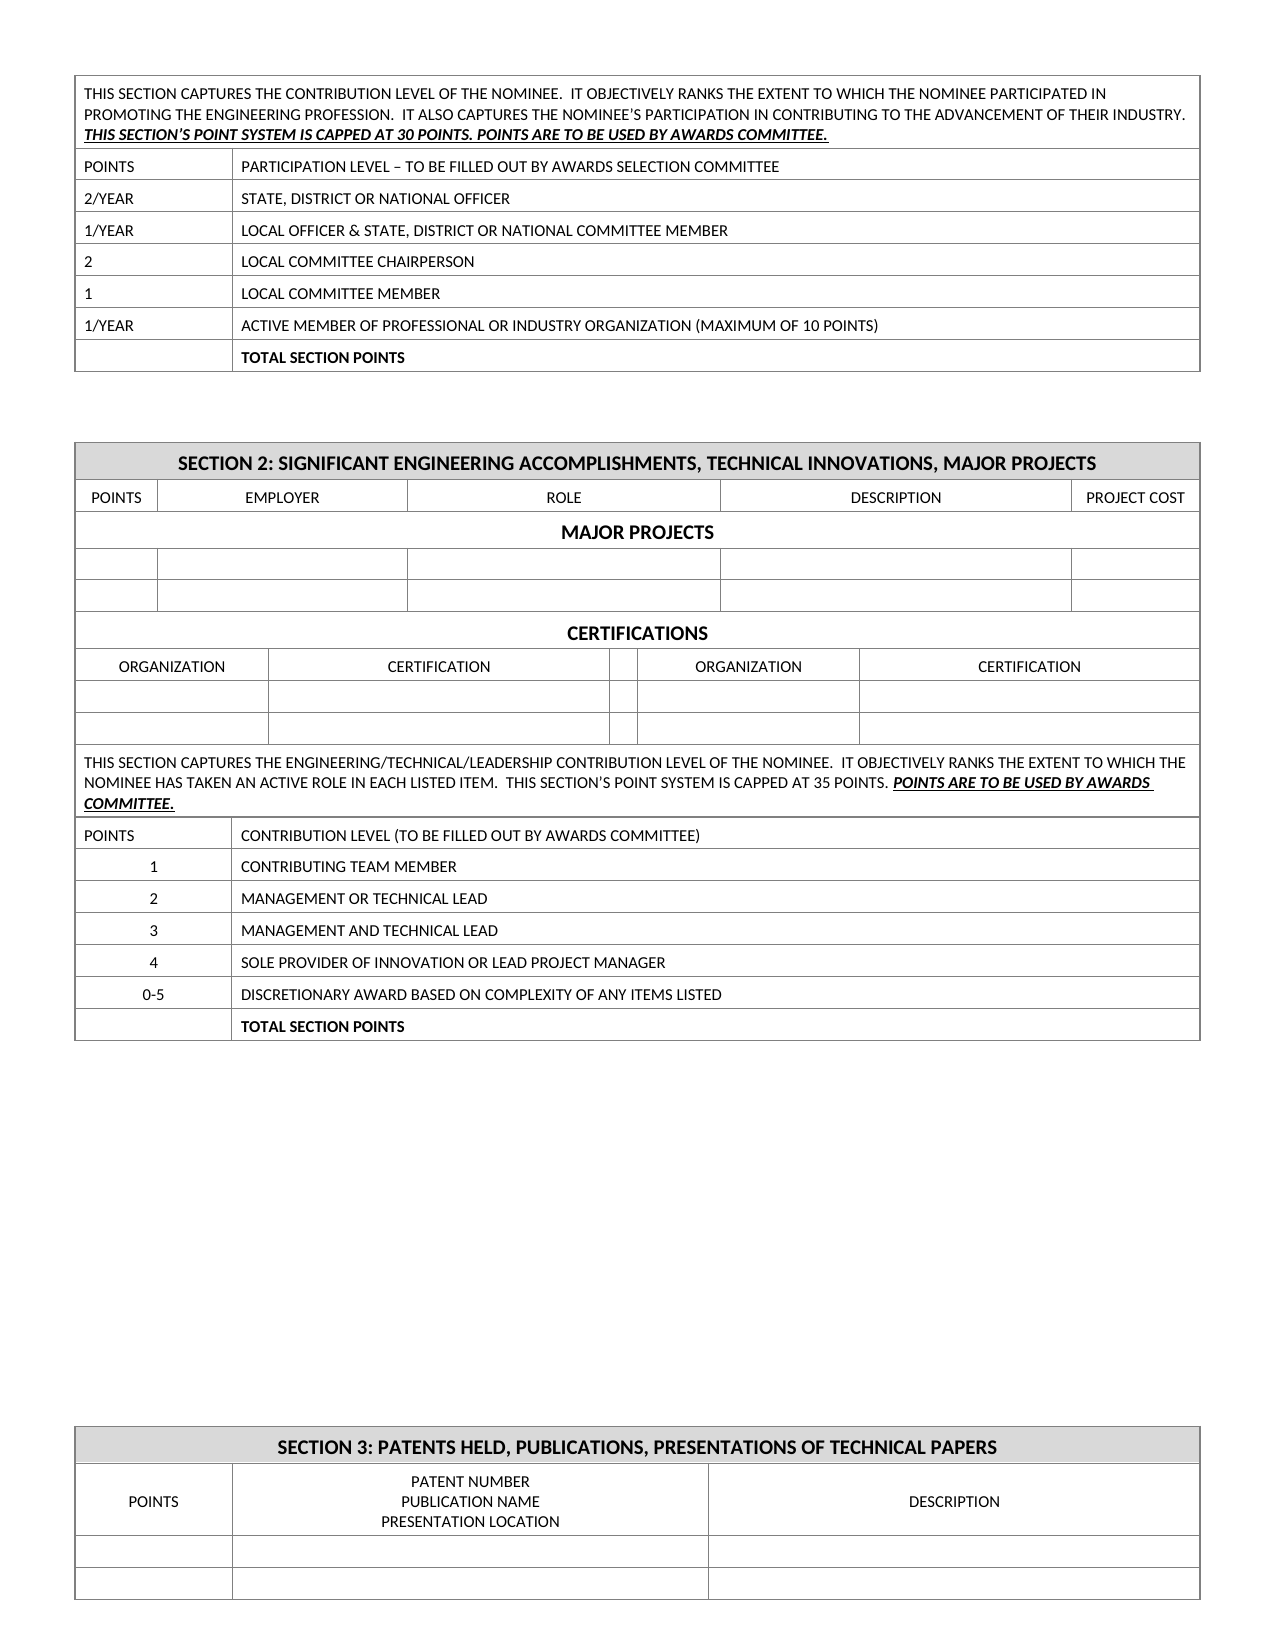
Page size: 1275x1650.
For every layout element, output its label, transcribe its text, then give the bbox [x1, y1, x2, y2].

table_header section 3: PATENTS HELD, PUBLICATIONS, PRESENTATIONS OF TECHNICAL PAPERS [76, 1427, 1199, 1462]
table_cell Role [408, 480, 720, 511]
table_cell [269, 713, 609, 744]
table_cell [709, 1568, 1199, 1599]
table_cell [408, 549, 720, 579]
table_cell 2 [76, 881, 231, 912]
table_cell [610, 681, 637, 712]
table_cell [860, 681, 1199, 712]
table_cell certification [269, 649, 609, 680]
table_cell Contributing Team Member [232, 849, 1199, 880]
table_cell Points [76, 1464, 232, 1535]
table_cell Points [76, 818, 231, 848]
table_cell [709, 1536, 1199, 1567]
table_cell [1072, 580, 1199, 611]
table_cell Points [76, 149, 232, 179]
table_cell Contribution Level (to be filled out by awards committee) [232, 818, 1199, 848]
table_cell [233, 1536, 708, 1567]
table_cell [408, 580, 720, 611]
table_cell Description [721, 480, 1071, 511]
table_cell 1 [76, 276, 232, 307]
table_cell [269, 681, 609, 712]
table_cell [638, 713, 859, 744]
table_cell 1/year [76, 212, 232, 243]
table_cell Patent Number Publication Name Presentation Location [233, 1464, 708, 1535]
table_cell 1/year [76, 308, 232, 339]
table_cell Major Projects [76, 512, 1199, 547]
table_cell certifications [76, 612, 1199, 648]
table_cell Discretionary award based on complexity of any items listed [232, 977, 1199, 1008]
table_cell This section captures the engineering/technical/leadership contribution level of the nominee. It objectively ranks the extent to which the nominee has taken an active role in each listed item. This section’s point system is capped at 35 points. Points are to be used by awards committee. [76, 745, 1199, 816]
table_cell [610, 649, 637, 680]
table_cell [76, 580, 157, 611]
table_cell [76, 1009, 231, 1039]
table_cell 3 [76, 913, 231, 944]
table_cell [610, 713, 637, 744]
table_cell [233, 1568, 708, 1599]
table_cell State, District or National Officer [233, 180, 1199, 211]
table_cell [638, 681, 859, 712]
table_cell [721, 549, 1071, 579]
table_cell Description [709, 1464, 1199, 1535]
table_cell [76, 549, 157, 579]
table_cell This section captures the contribution level of the nominee. It objectively ranks the extent to which the nominee participated in promoting the Engineering profession. It also captures the nominee’s participation in contributing to the advancement of their industry. This section’s point system is capped at 30 points. Points are to be used by awards committee. [76, 76, 1199, 147]
table_cell [721, 580, 1071, 611]
table_cell [76, 713, 268, 744]
table_header section 2: SIGNIFICANT ENGINEERING ACCOMPLISHMENTS, TECHNICAL INNOVATIONS, MAJOR PROJECTS [76, 443, 1199, 479]
table_cell [860, 713, 1199, 744]
table_cell 0-5 [76, 977, 231, 1008]
table_cell certification [860, 649, 1199, 680]
table_cell [1072, 549, 1199, 579]
table_cell Sole provider of innovation or lead project manager [232, 945, 1199, 976]
table_cell Local Officer & State, District or National Committee Member [233, 212, 1199, 243]
table_cell 2 [76, 244, 232, 275]
table_cell Management or Technical Lead [232, 881, 1199, 912]
table_cell 1 [76, 849, 231, 880]
table_cell [76, 681, 268, 712]
table_cell Total section Points [232, 1009, 1199, 1039]
table_cell Local Committee Member [233, 276, 1199, 307]
table_cell Points [76, 480, 157, 511]
table_cell [158, 580, 407, 611]
table_cell Management and Technical Lead [232, 913, 1199, 944]
table_cell [158, 549, 407, 579]
table_cell organization [76, 649, 268, 680]
table_cell Project Cost [1072, 480, 1199, 511]
table_cell organization [638, 649, 859, 680]
table_cell [76, 340, 232, 371]
table_cell Active member of professional or industry organization (maximum of 10 points) [233, 308, 1199, 339]
table_cell 2/year [76, 180, 232, 211]
table_cell [76, 1536, 232, 1567]
table_cell 4 [76, 945, 231, 976]
table_cell Total section Points [233, 340, 1199, 371]
table_cell Local Committee Chairperson [233, 244, 1199, 275]
table_cell Employer [158, 480, 407, 511]
table_cell [76, 1568, 232, 1599]
table_cell Participation Level – to be filled out by awards selection committee [233, 149, 1199, 179]
